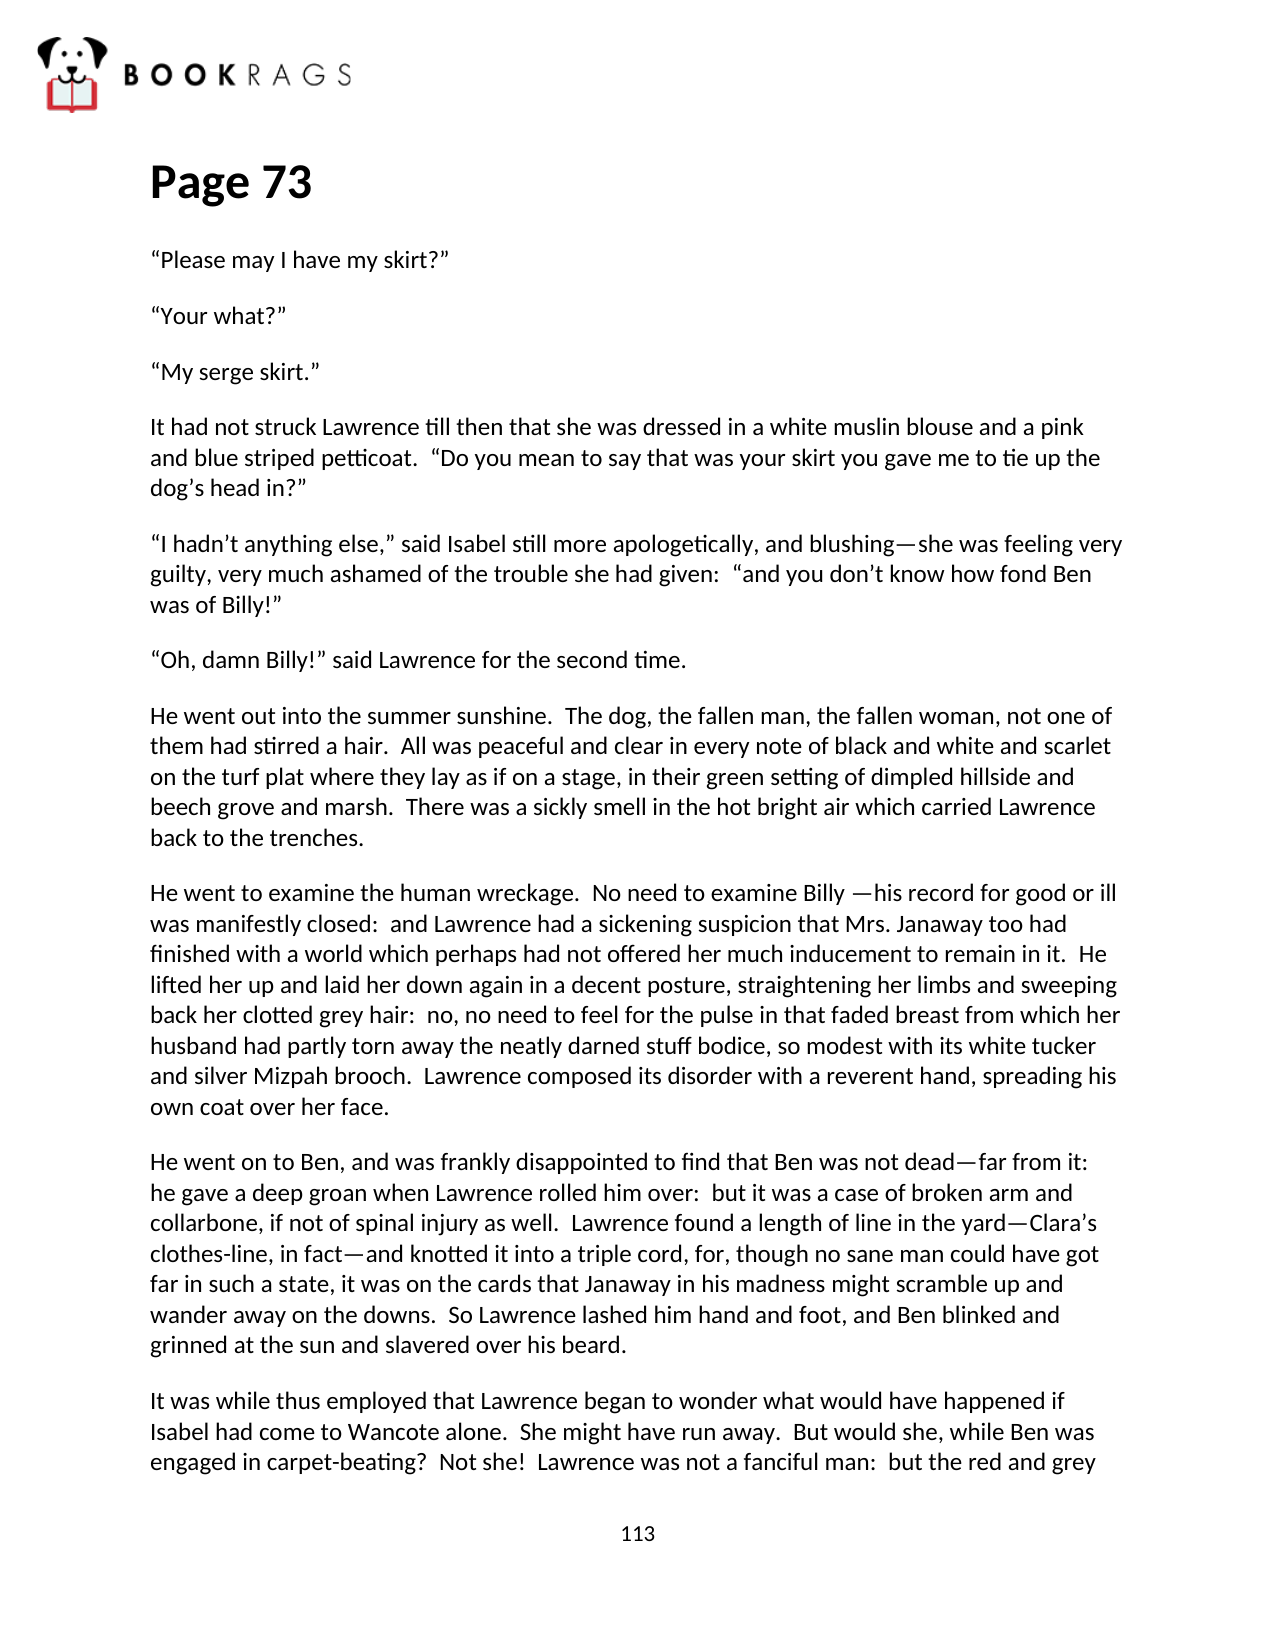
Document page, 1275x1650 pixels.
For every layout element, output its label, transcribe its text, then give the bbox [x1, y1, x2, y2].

picture [37, 37, 351, 113]
text He went on to Ben, and was frankly disappointed to find that Ben was not dead—­far from it: he gave a deep groan when Lawrence rolled him over: but it was a case of broken arm and collarbone, if not of spinal injury as well. Lawrence found a length of line in the yard—­Clara’s clothes-line, in fact—­and knotted it into a triple cord, for, though no sane man could have got far in such a state, it was on the cards that Janaway in his madness might scramble up and wander away on the downs. So Lawrence lashed him hand and foot, and Ben blinked and grinned at the sun and slavered over his beard. [150, 1147, 1125, 1360]
text “Your what?” [150, 300, 1125, 331]
text “I hadn’t anything else,” said Isabel still more apologetically, and blushing—­she was feeling very guilty, very much ashamed of the trouble she had given: “and you don’t know how fond Ben was of Billy!” [150, 528, 1125, 619]
text He went out into the summer sunshine. The dog, the fallen man, the fallen woman, not one of them had stirred a hair. All was peaceful and clear in every note of black and white and scarlet on the turf plat where they lay as if on a stage, in their green setting of dimpled hillside and beech grove and marsh. There was a sickly smell in the hot bright air which carried Lawrence back to the trenches. [150, 700, 1125, 852]
text It had not struck Lawrence till then that she was dressed in a white muslin blouse and a pink and blue striped petticoat. “Do you mean to say that was your skirt you gave me to tie up the dog’s head in?” [150, 411, 1125, 503]
text He went to examine the human wreckage. No need to examine Billy —­his record for good or ill was manifestly closed: and Lawrence had a sickening suspicion that Mrs. Janaway too had finished with a world which perhaps had not offered her much inducement to remain in it. He lifted her up and laid her down again in a decent posture, straightening her limbs and sweeping back her clotted grey hair: no, no need to feel for the pulse in that faded breast from which her husband had partly torn away the neatly darned stuff bodice, so modest with its white tucker and silver Mizpah brooch. Lawrence composed its disorder with a reverent hand, spreading his own coat over her face. [150, 877, 1125, 1122]
text “Please may I have my skirt?” [150, 244, 1125, 275]
text Page 73 [150, 150, 1125, 211]
text “My serge skirt.” [150, 356, 1125, 386]
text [150, 1385, 1125, 1477]
text “Oh, damn Billy!” said Lawrence for the second time. [150, 644, 1125, 675]
